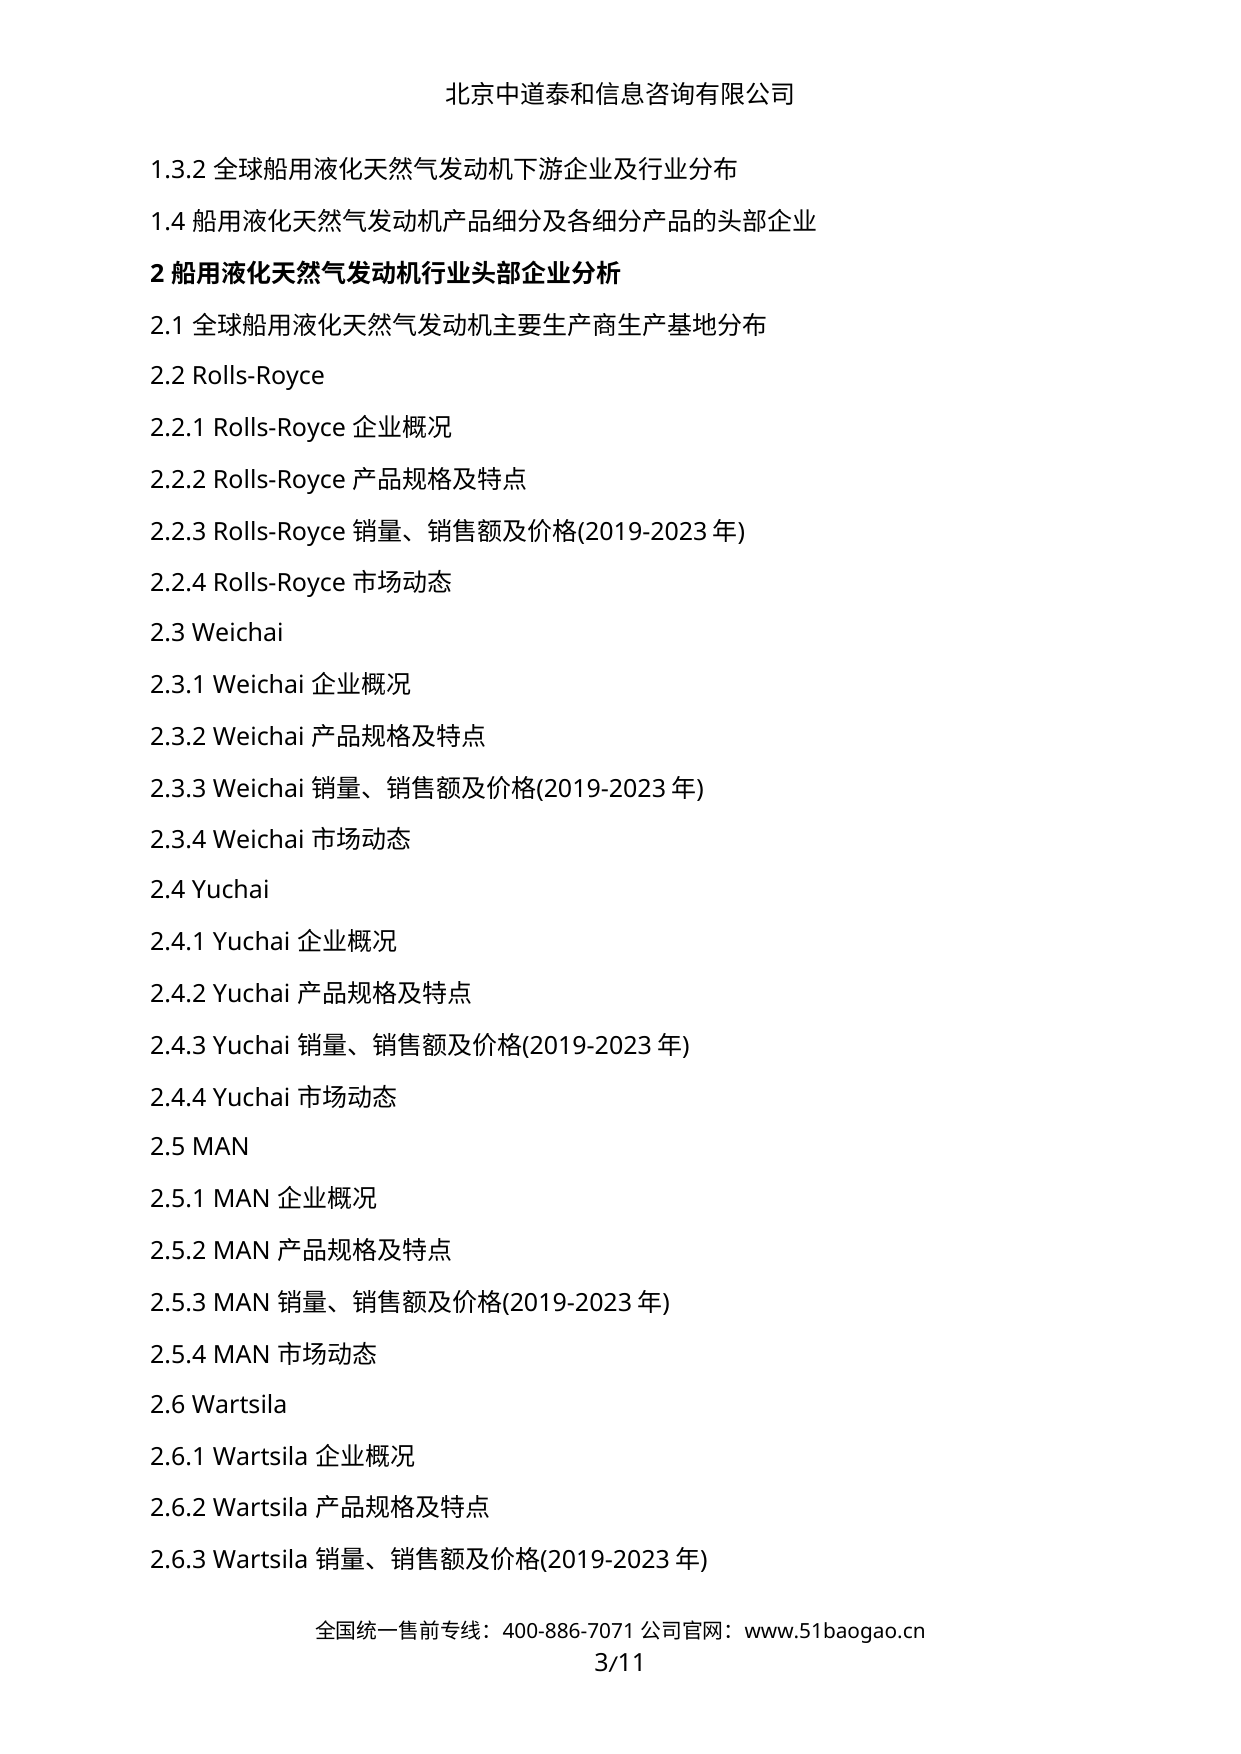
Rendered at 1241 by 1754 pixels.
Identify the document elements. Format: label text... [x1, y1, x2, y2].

text 2.2.3 Rolls-Royce 销量、销售额及价格(2019-2023年) [150, 511, 1090, 547]
text 2.4.2 Yuchai 产品规格及特点 [150, 973, 1090, 1010]
text 1.4 船用液化天然气发动机产品细分及各细分产品的头部企业 [150, 202, 1090, 238]
text 2.3.2 Weichai 产品规格及特点 [150, 716, 1090, 752]
text 2.6 Wartsila [150, 1386, 1090, 1420]
text 2.2.1 Rolls-Royce 企业概况 [150, 407, 1090, 443]
text 2.3 Weichai [150, 615, 1090, 649]
text 2.5 MAN [150, 1129, 1090, 1163]
text 2.2.4 Rolls-Royce 市场动态 [150, 563, 1090, 599]
text 2.3.4 Weichai 市场动态 [150, 820, 1090, 856]
text 2 船用液化天然气发动机行业头部企业分析 [150, 254, 1090, 290]
text 2.3.3 Weichai 销量、销售额及价格(2019-2023年) [150, 768, 1090, 804]
text 2.3.1 Weichai 企业概况 [150, 664, 1090, 701]
text 2.4.1 Yuchai 企业概况 [150, 922, 1090, 958]
text 2.5.1 MAN 企业概况 [150, 1179, 1090, 1215]
text 2.4.3 Yuchai 销量、销售额及价格(2019-2023年) [150, 1025, 1090, 1062]
text 2.4.4 Yuchai 市场动态 [150, 1077, 1090, 1113]
text 1.3.2 全球船用液化天然气发动机下游企业及行业分布 [150, 150, 1090, 186]
text 2.5.3 MAN 销量、销售额及价格(2019-2023年) [150, 1282, 1090, 1319]
text 2.6.3 Wartsila 销量、销售额及价格(2019-2023年) [150, 1540, 1090, 1576]
text 2.5.4 MAN 市场动态 [150, 1334, 1090, 1371]
text 2.2.2 Rolls-Royce 产品规格及特点 [150, 459, 1090, 495]
text 2.6.2 Wartsila 产品规格及特点 [150, 1488, 1090, 1524]
text 2.6.1 Wartsila 企业概况 [150, 1436, 1090, 1472]
text 2.2 Rolls-Royce [150, 357, 1090, 392]
text 2.1 全球船用液化天然气发动机主要生产商生产基地分布 [150, 306, 1090, 342]
text 2.4 Yuchai [150, 872, 1090, 906]
text 2.5.2 MAN 产品规格及特点 [150, 1231, 1090, 1267]
